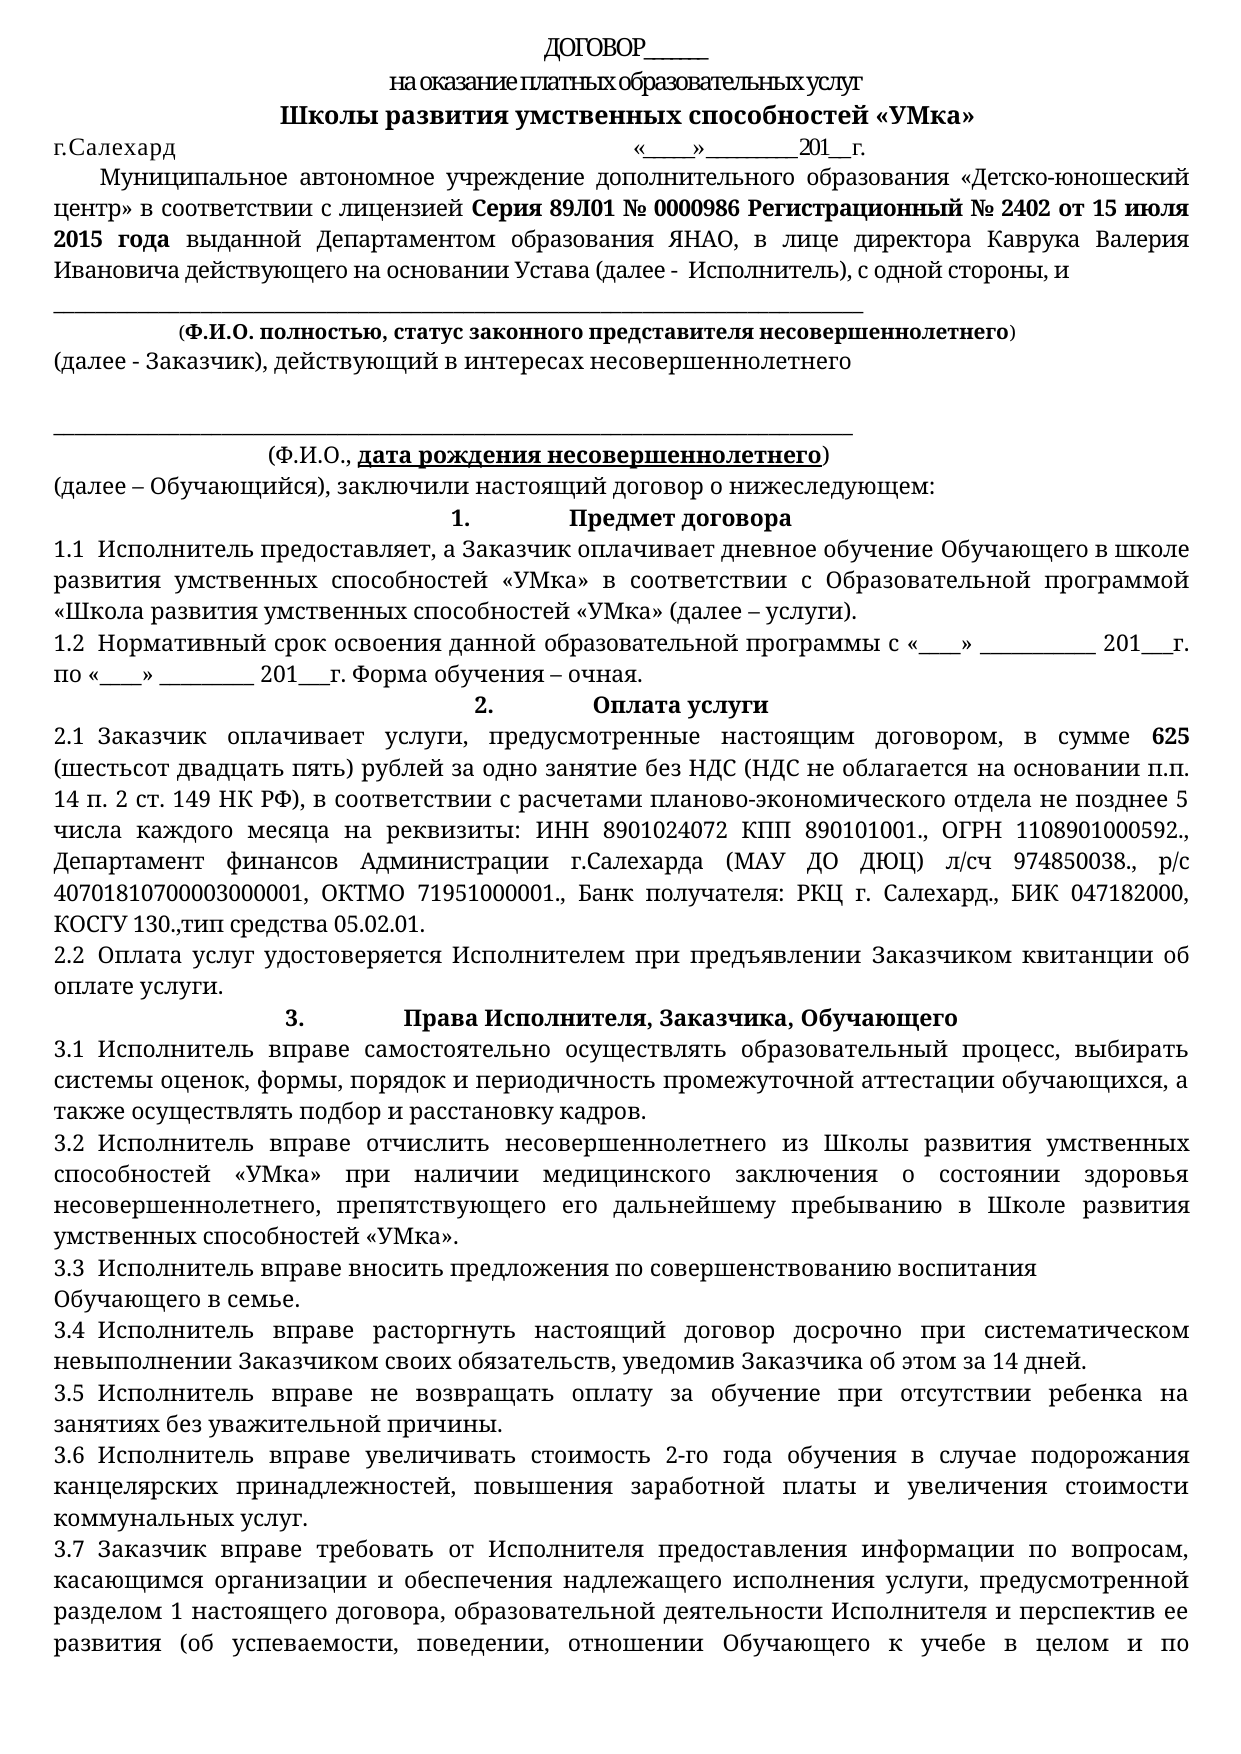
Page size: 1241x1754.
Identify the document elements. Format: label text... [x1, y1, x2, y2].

text (Ф.И.О. полностью, статус законного представителя несовершеннолетнего) [53, 317, 1190, 345]
text ____________________________________________________________________________ [53, 408, 1190, 439]
list Исполнитель вправе расторгнуть настоящий договор досрочно при систематическом невыполнении Заказчиком своих обязательств, уведомив Заказчика об этом за 14 дней. [53, 1314, 1190, 1376]
list Исполнитель вправе не возвращать оплату за обучение при отсутствии ребенка на занятиях без уважительной причины. [53, 1376, 1190, 1439]
text на оказание платных образовательных услуг [53, 64, 1202, 98]
text (Ф.И.О., дата рождения несовершеннолетнего) [53, 439, 1190, 470]
list Оплата услуг удостоверяется Исполнителем при предъявлении Заказчиком квитанции об оплате услуги. [53, 939, 1190, 1001]
list Права Исполнителя, Заказчика, Обучающего [53, 1001, 1190, 1033]
list Исполнитель вправе увеличивать стоимость 2-го года обучения в случае подорожания канцелярских принадлежностей, повышения заработной платы и увеличения стоимости коммунальных услуг. [53, 1439, 1190, 1533]
text ДОГОВОР_______ [53, 29, 1202, 64]
list Исполнитель вправе самостоятельно осуществлять образовательный процесс, выбирать системы оценок, формы, порядок и периодичность промежуточной аттестации обучающихся, а также осуществлять подбор и расстановку кадров. [53, 1033, 1190, 1126]
text (далее - Заказчик), действующий в интересах несовершеннолетнего [53, 345, 1190, 376]
text г. С а л е х а р д «_____» _________ 201__ г. [53, 132, 1190, 161]
text _____________________________________________________________________________ [53, 286, 1190, 317]
text (далее – Обучающийся), заключили настоящий договор о нижеследующем: [53, 470, 1190, 501]
text Муниципальное автономное учреждение дополнительного образования «Детско-юношеский центр» в соответствии с лицензией Серия 89Л01 № 0000986 Регистрационный № 2402 от 15 июля 2015 года выданной Департаментом образования ЯНАО, в лице директора Каврука Валерия Ивановича действующего на основании Устава (далее - Исполнитель), с одной стороны, и [53, 161, 1190, 286]
list Нормативный срок освоения данной образовательной программы с «____» ___________ 201___г. по «____» _________ 201___г. Форма обучения – очная. [53, 626, 1190, 689]
list Исполнитель вправе вносить предложения по совершенствованию воспитания Обучающего в семье. [53, 1251, 1190, 1314]
list Заказчик оплачивает услуги, предусмотренные настоящим договором, в сумме 625 (шестьсот двадцать пять) рублей за одно занятие без НДС (НДС не облагается на основании п.п. 14 п. 2 ст. 149 НК РФ), в соответствии с расчетами планово-экономического отдела не позднее 5 числа каждого месяца на реквизиты: ИНН 8901024072 КПП 890101001., ОГРН 1108901000592., Департамент финансов Администрации г.Салехарда (МАУ ДО ДЮЦ) л/сч 974850038., р/с 40701810700003000001, ОКТМО 71951000001., Банк получателя: РКЦ г. Салехард., БИК 047182000, КОСГУ 130.,тип средства 05.02.01. [53, 720, 1190, 939]
list Исполнитель предоставляет, а Заказчик оплачивает дневное обучение Обучающего в школе развития умственных способностей «УМка» в соответствии с Образовательной программой «Школа развития умственных способностей «УМка» (далее – услуги). [53, 533, 1190, 626]
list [53, 1533, 1190, 1658]
list Исполнитель вправе отчислить несовершеннолетнего из Школы развития умственных способностей «УМка» при наличии медицинского заключения о состоянии здоровья несовершеннолетнего, препятствующего его дальнейшему пребыванию в Школе развития умственных способностей «УМка». [53, 1126, 1190, 1251]
list Оплата услуги [53, 689, 1190, 720]
text Школы развития умственных способностей «УМка» [53, 98, 1202, 132]
list Предмет договора [53, 501, 1190, 533]
